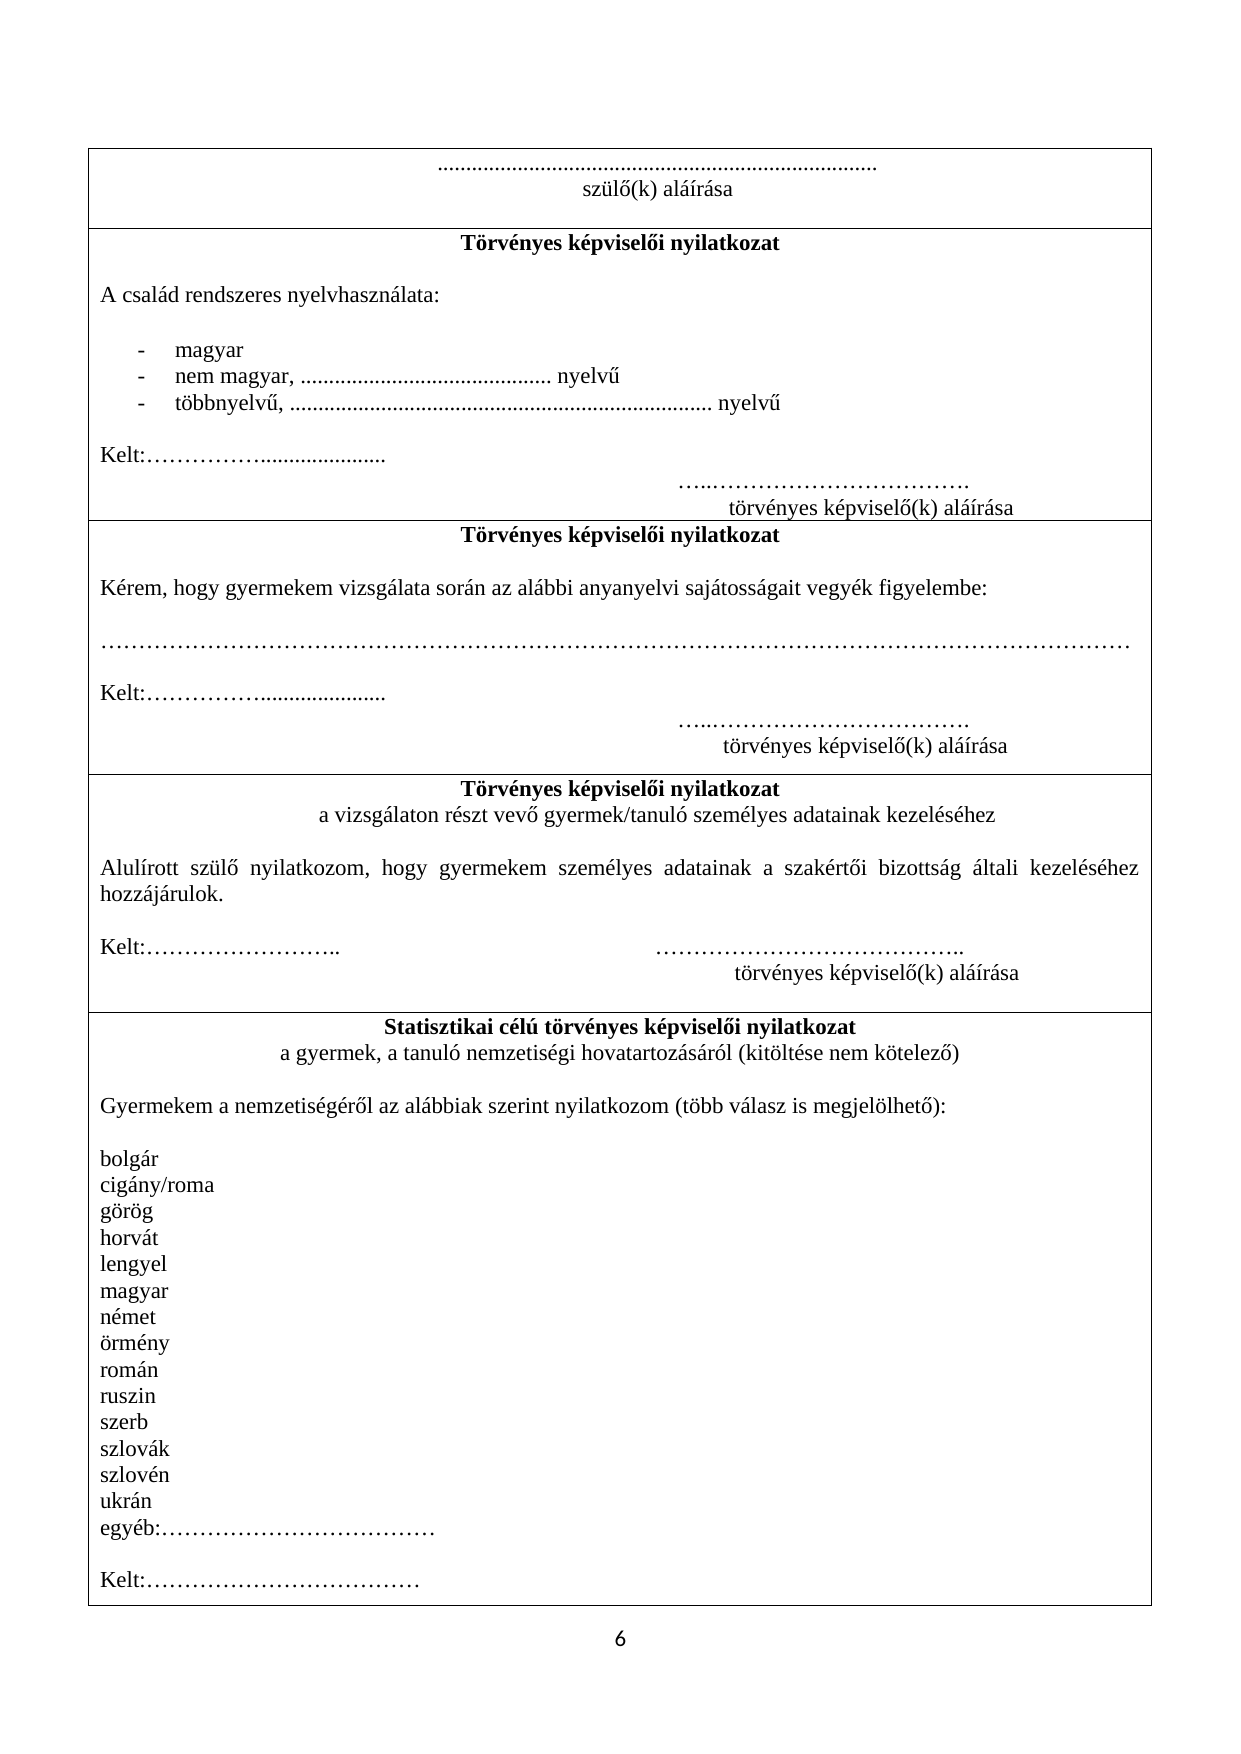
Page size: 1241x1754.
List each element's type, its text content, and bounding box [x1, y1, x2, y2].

table_cell Törvényes képviselői nyilatkozat a vizsgálaton részt vevő gyermek/tanuló személyes adatainak kezeléséhez Alulírott szülő nyilatkozom, hogy gyermekem személyes adatainak a szakértői bizottság általi kezeléséhez hozzájárulok. Kelt:…………………….. ………………………………….. törvényes képviselő(k) aláírása [89, 775, 1151, 1012]
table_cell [89, 149, 1151, 228]
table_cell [89, 1013, 1151, 1605]
table_cell Törvényes képviselői nyilatkozat A család rendszeres nyelvhasználata: magyar nem magyar, ............................................ nyelvű többnyelvű, .......................................................................... nyelvű Kelt:……………...................... …..……………………………. törvényes képviselő(k) aláírása [89, 229, 1151, 520]
table_cell Törvényes képviselői nyilatkozat Kérem, hogy gyermekem vizsgálata során az alábbi anyanyelvi sajátosságait vegyék figyelembe: ……………………………………………………………………………………………………………………… Kelt:……………...................... …..……………………………. törvényes képviselő(k) aláírása [89, 521, 1151, 774]
